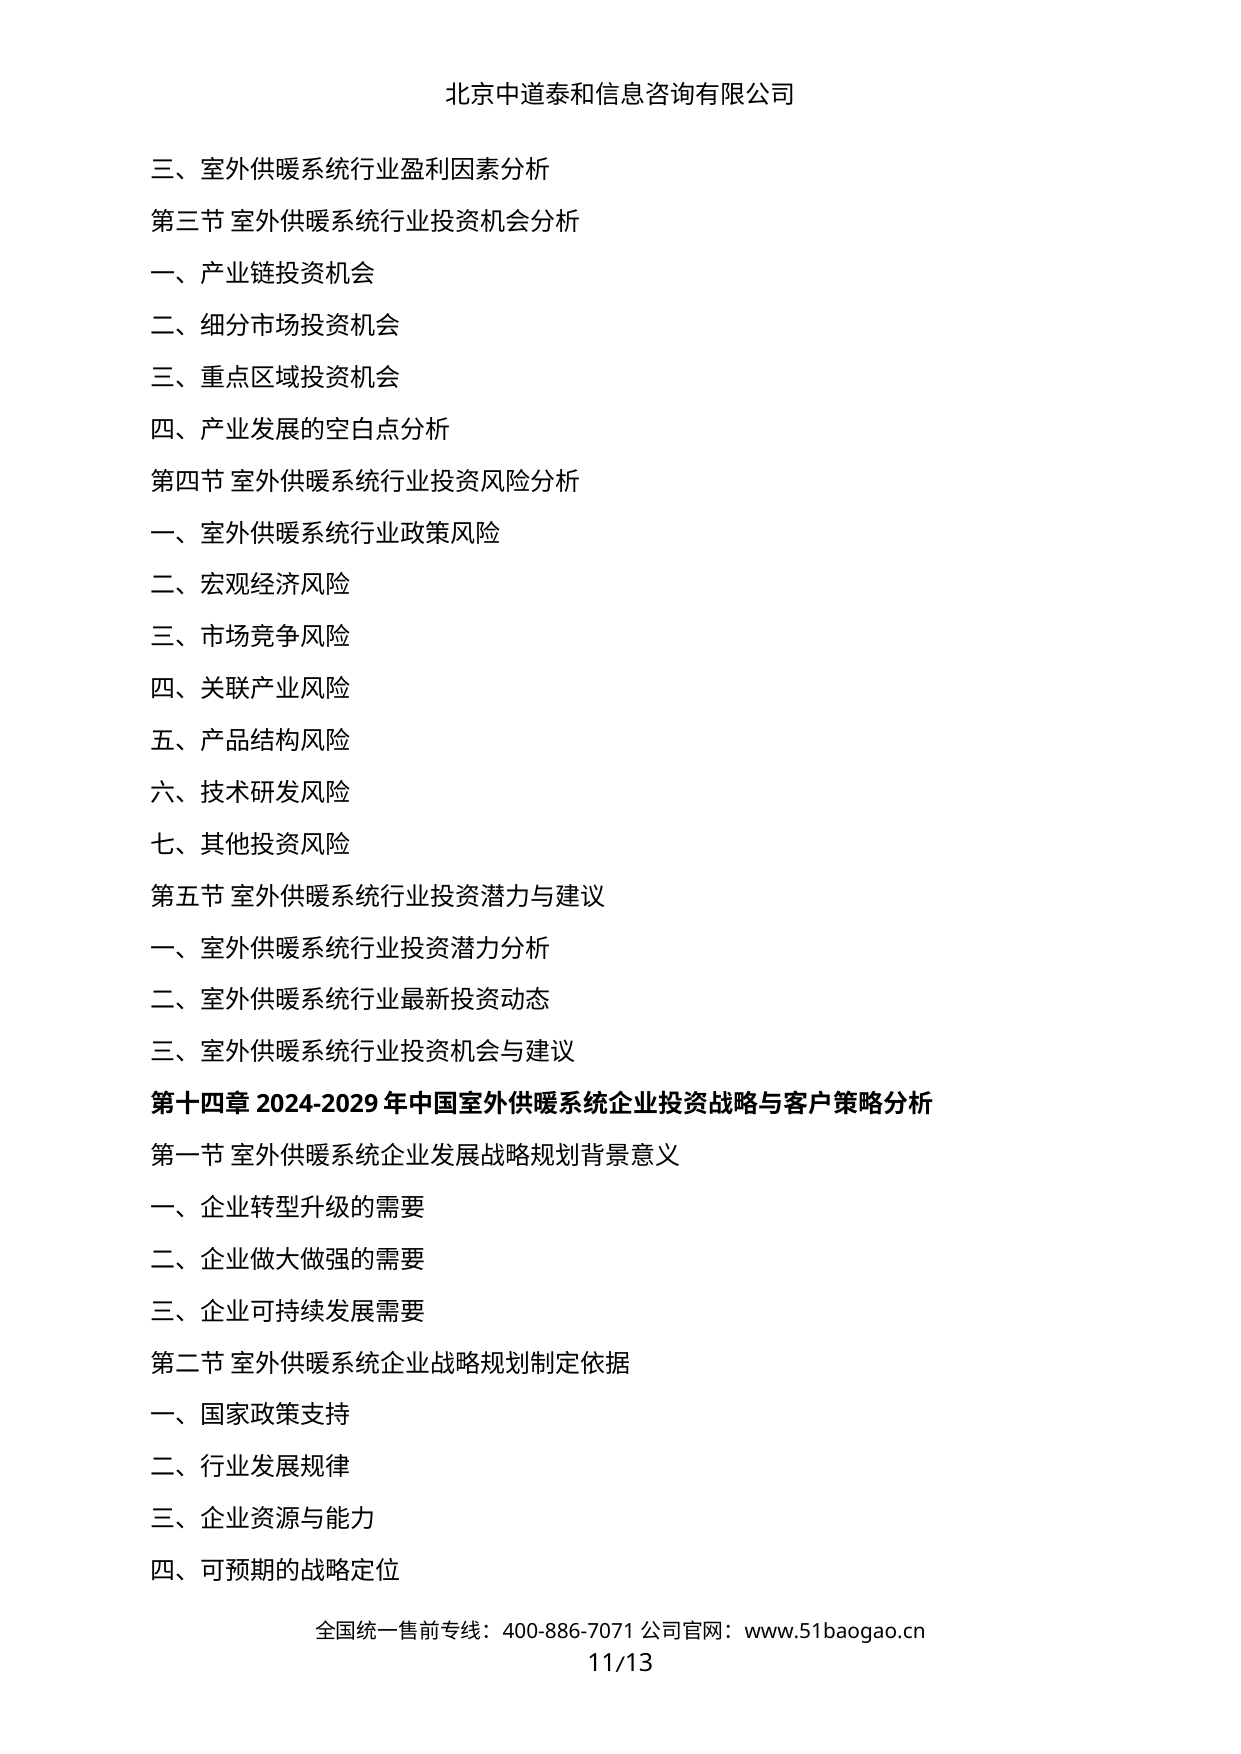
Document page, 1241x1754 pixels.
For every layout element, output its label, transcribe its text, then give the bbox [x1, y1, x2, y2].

text 一、产业链投资机会 [150, 254, 1090, 290]
text 第四节 室外供暖系统行业投资风险分析 [150, 461, 1090, 497]
text 二、企业做大做强的需要 [150, 1239, 1090, 1276]
text 三、室外供暖系统行业盈利因素分析 [150, 150, 1090, 186]
text 第五节 室外供暖系统行业投资潜力与建议 [150, 876, 1090, 912]
text 第二节 室外供暖系统企业战略规划制定依据 [150, 1343, 1090, 1379]
text 三、重点区域投资机会 [150, 357, 1090, 394]
text 四、关联产业风险 [150, 669, 1090, 705]
text 一、室外供暖系统行业政策风险 [150, 513, 1090, 549]
text 一、企业转型升级的需要 [150, 1187, 1090, 1224]
text 第十四章 2024-2029年中国室外供暖系统企业投资战略与客户策略分析 [150, 1084, 1090, 1120]
text 第一节 室外供暖系统企业发展战略规划背景意义 [150, 1136, 1090, 1172]
text 六、技术研发风险 [150, 772, 1090, 809]
text 二、行业发展规律 [150, 1447, 1090, 1483]
text 五、产品结构风险 [150, 721, 1090, 757]
text 三、室外供暖系统行业投资机会与建议 [150, 1032, 1090, 1068]
text 四、产业发展的空白点分析 [150, 409, 1090, 446]
text 二、室外供暖系统行业最新投资动态 [150, 980, 1090, 1016]
text 七、其他投资风险 [150, 824, 1090, 861]
text 一、国家政策支持 [150, 1395, 1090, 1431]
text 第三节 室外供暖系统行业投资机会分析 [150, 202, 1090, 238]
text 三、企业资源与能力 [150, 1499, 1090, 1535]
text 三、企业可持续发展需要 [150, 1291, 1090, 1327]
text 三、市场竞争风险 [150, 617, 1090, 653]
text 四、可预期的战略定位 [150, 1551, 1090, 1587]
text 二、宏观经济风险 [150, 565, 1090, 601]
text 二、细分市场投资机会 [150, 306, 1090, 342]
text 一、室外供暖系统行业投资潜力分析 [150, 928, 1090, 964]
